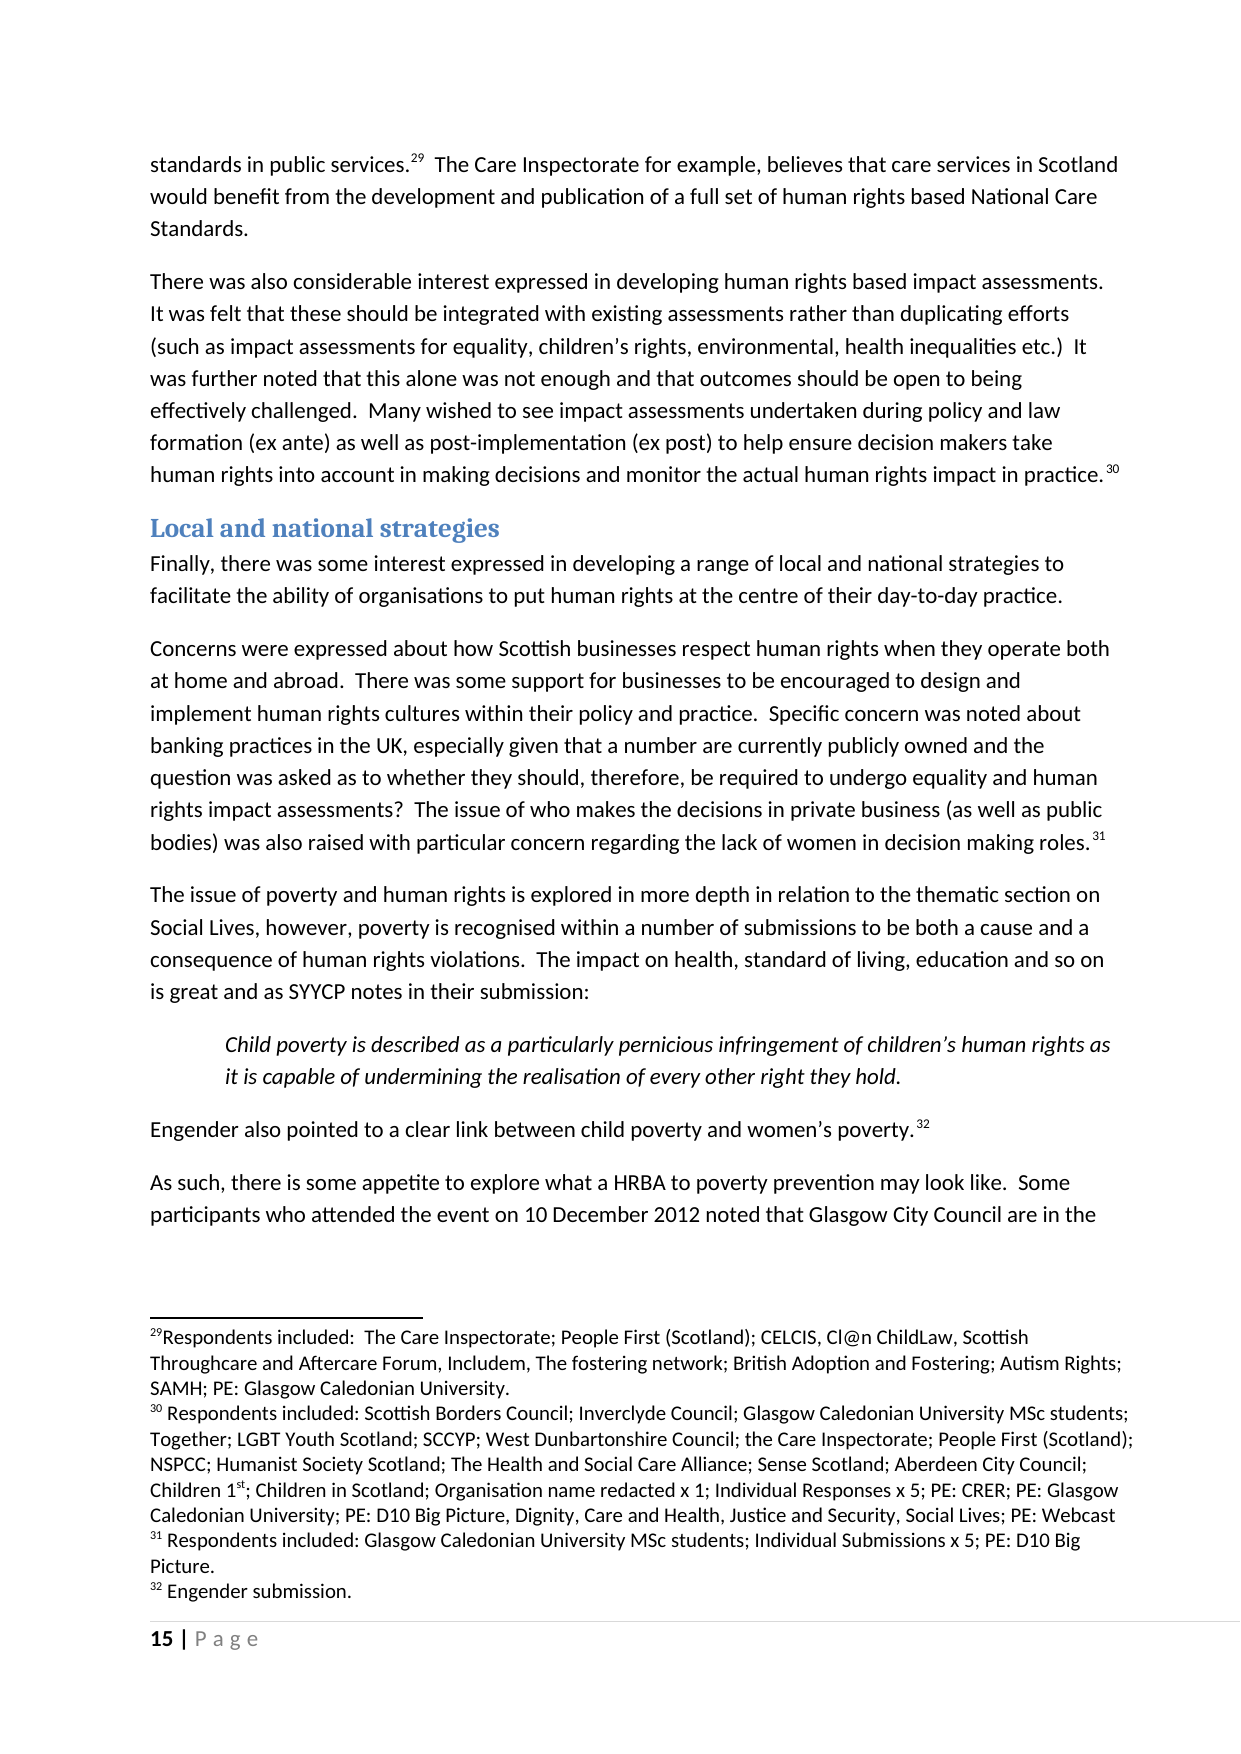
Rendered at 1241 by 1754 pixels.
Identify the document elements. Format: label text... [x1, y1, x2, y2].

text Engender also pointed to a clear link between child poverty and women’s poverty. [150, 1115, 1124, 1143]
subtitle Local and national strategies [150, 513, 1124, 545]
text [150, 1168, 1124, 1229]
text Child poverty is described as a particularly pernicious infringement of children’s human rights as it is capable of undermining the realisation of every other right they hold. [225, 1030, 1124, 1090]
text Concerns were expressed about how Scottish businesses respect human rights when they operate both at home and abroad. There was some support for businesses to be encouraged to design and implement human rights cultures within their policy and practice. Specific concern was noted about banking practices in the UK, especially given that a number are currently publicly owned and the question was asked as to whether they should, therefore, be required to undergo equality and human rights impact assessments? The issue of who makes the decisions in private business (as well as public bodies) was also raised with particular concern regarding the lack of women in decision making roles. [150, 634, 1124, 856]
text Finally, there was some interest expressed in developing a range of local and national strategies to facilitate the ability of organisations to put human rights at the centre of their day-to-day practice. [150, 549, 1124, 609]
text There was also considerable interest expressed in developing human rights based impact assessments. It was felt that these should be integrated with existing assessments rather than duplicating efforts (such as impact assessments for equality, children’s rights, environmental, health inequalities etc.) It was further noted that this alone was not enough and that outcomes should be open to being effectively challenged. Many wished to see impact assessments undertaken during policy and law formation (ex ante) as well as post-implementation (ex post) to help ensure decision makers take human rights into account in making decisions and monitor the actual human rights impact in practice. [150, 267, 1124, 488]
text There was also a keen interest to explore how: the procurement system could be used to raise standards, human rights budgeting could improve the best available use and fairest distribution of resourcesand the role that human rights based service standards for Inspectorates could play in raising standards in public services. The Care Inspectorate for example, believes that care services in Scotland would benefit from the development and publication of a full set of human rights based National Care Standards. [150, 150, 1124, 242]
text The issue of poverty and human rights is explored in more depth in relation to the thematic section on Social Lives, however, poverty is recognised within a number of submissions to be both a cause and a consequence of human rights violations. The impact on health, standard of living, education and so on is great and as SYYCP notes in their submission: [150, 881, 1124, 1005]
